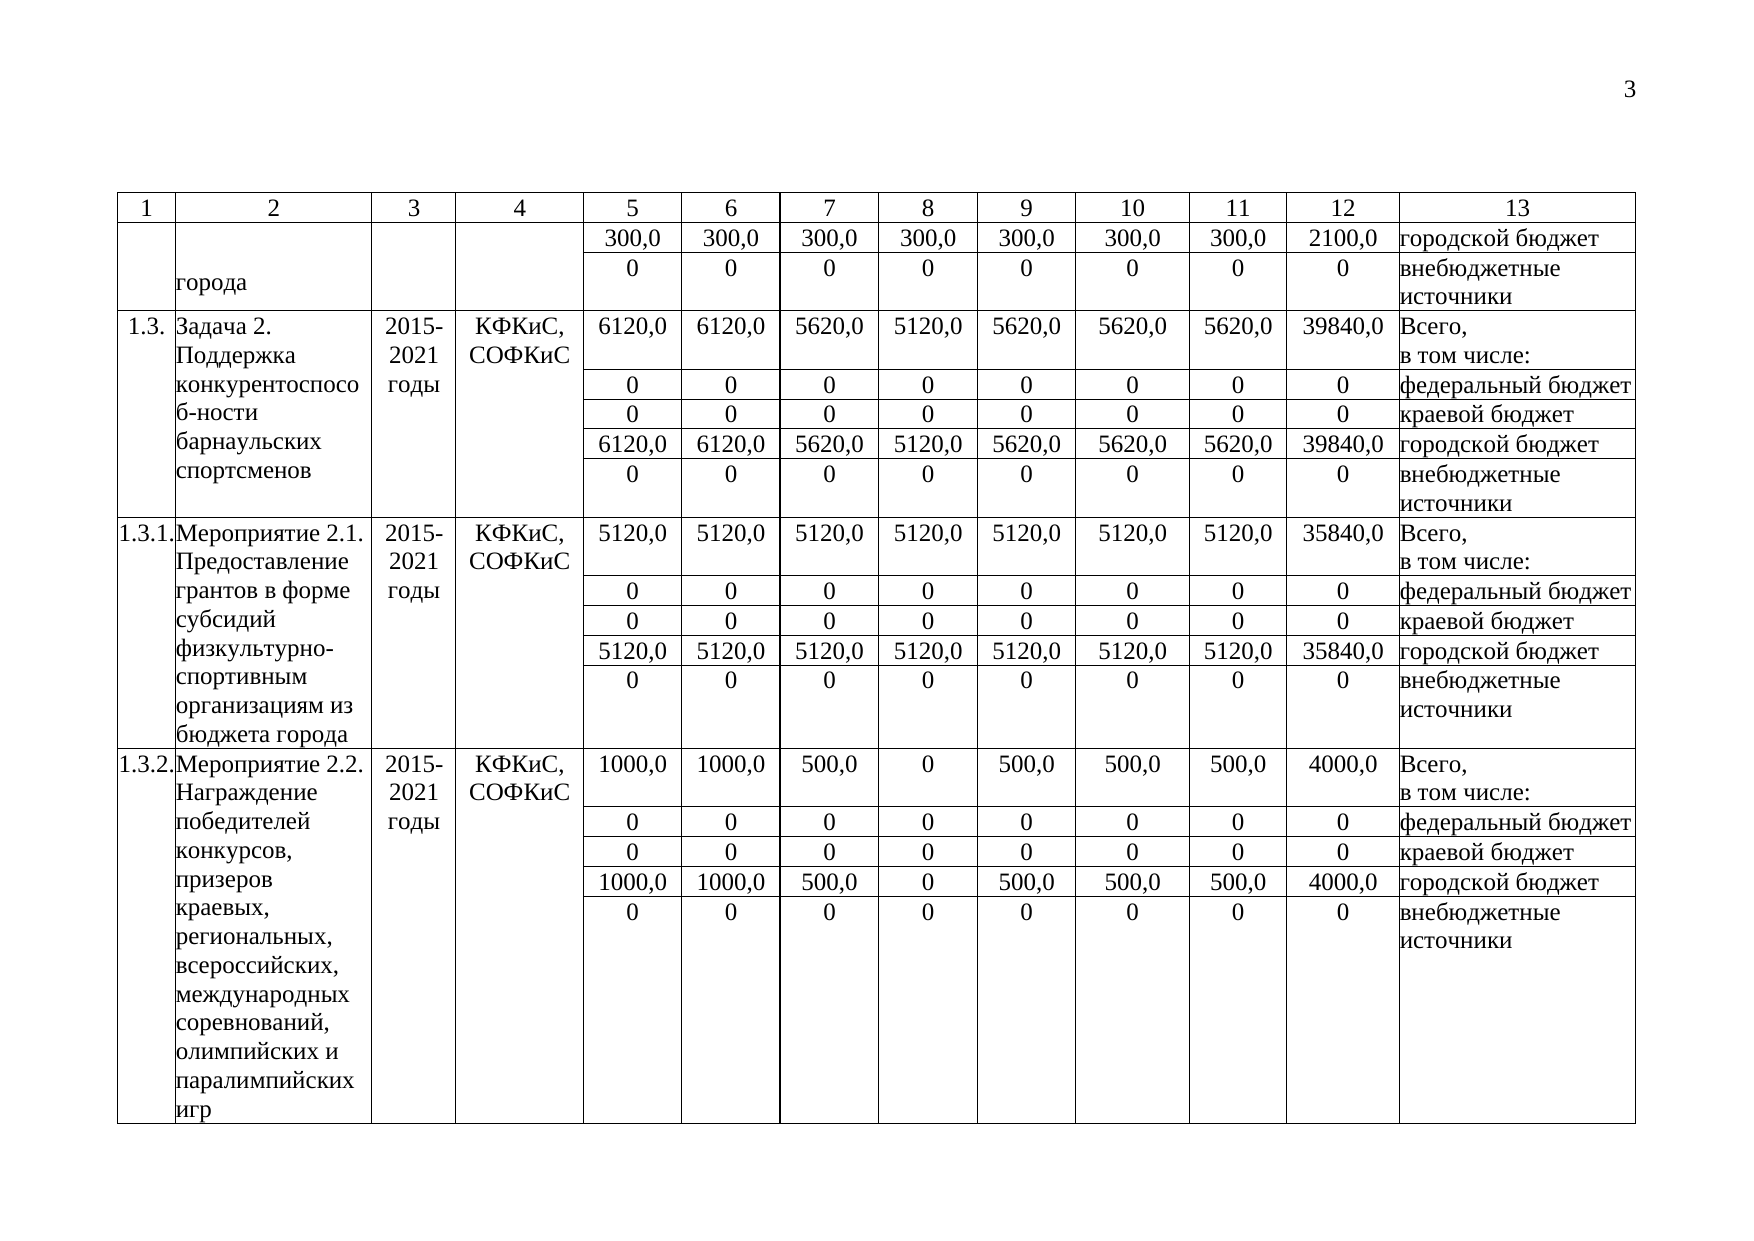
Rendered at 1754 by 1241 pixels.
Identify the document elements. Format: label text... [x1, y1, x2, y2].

table_cell Задача 2. Поддержка конкурентоспособ-ности барнаульских спортсменов [176, 311, 371, 517]
table_cell 5620,0 [781, 429, 878, 458]
table_cell 0 [682, 253, 779, 310]
table_cell 0 [1076, 666, 1189, 748]
table_cell 0 [879, 370, 977, 398]
table_header 2 [176, 193, 371, 222]
table_cell 0 [879, 459, 977, 517]
table_cell 5620,0 [1190, 311, 1286, 369]
table_cell 0 [1076, 400, 1189, 428]
table_cell 300,0 [978, 223, 1075, 252]
table_cell 5620,0 [1190, 429, 1286, 458]
table_cell внебюджетные источники [1400, 897, 1635, 1122]
table_cell 0 [1190, 897, 1286, 1122]
table_cell 0 [584, 253, 681, 310]
table_cell 0 [1190, 253, 1286, 310]
table_cell 0 [682, 807, 779, 836]
table_cell 5120,0 [781, 518, 878, 575]
table_cell 5120,0 [584, 518, 681, 575]
table_cell 0 [879, 253, 977, 310]
table_cell 5120,0 [682, 636, 779, 664]
table_cell 0 [682, 897, 779, 1122]
table_cell 5620,0 [781, 311, 878, 369]
table_cell 0 [781, 370, 878, 398]
table_cell краевой бюджет [1400, 606, 1635, 635]
table_cell 0 [584, 576, 681, 605]
table_cell 0 [978, 606, 1075, 635]
table_cell 0 [1076, 897, 1189, 1122]
table_cell внебюджетные источники [1400, 253, 1635, 310]
table_cell 39840,0 [1287, 429, 1399, 458]
table_cell 0 [682, 837, 779, 866]
table_cell 500,0 [781, 867, 878, 896]
table_cell 500,0 [1076, 867, 1189, 896]
table_cell 0 [1190, 370, 1286, 398]
table_cell 0 [1076, 807, 1189, 836]
table_cell 0 [1287, 400, 1399, 428]
table_cell 1000,0 [682, 867, 779, 896]
table_cell 5120,0 [1190, 636, 1286, 664]
table_cell 0 [1287, 576, 1399, 605]
table_cell 0 [781, 606, 878, 635]
table_cell 0 [1287, 253, 1399, 310]
table_cell 0 [1190, 400, 1286, 428]
table_cell 39840,0 [1287, 311, 1399, 369]
table_cell 5120,0 [1190, 518, 1286, 575]
table_cell 5620,0 [978, 429, 1075, 458]
table_cell 5120,0 [781, 636, 878, 664]
table_cell краевой бюджет [1400, 400, 1635, 428]
table_cell 0 [1287, 370, 1399, 398]
table_cell 0 [584, 666, 681, 748]
table_cell 0 [781, 459, 878, 517]
table_cell 1000,0 [682, 749, 779, 806]
table_cell 6120,0 [682, 429, 779, 458]
table_cell 5120,0 [978, 636, 1075, 664]
table_cell 0 [879, 576, 977, 605]
table_cell 0 [1076, 370, 1189, 398]
table_cell 500,0 [978, 867, 1075, 896]
table_cell 0 [978, 837, 1075, 866]
table_cell 1.3. [118, 311, 175, 517]
table_cell федеральный бюджет [1400, 370, 1635, 398]
table_cell 6120,0 [584, 311, 681, 369]
table_cell 0 [682, 370, 779, 398]
table_cell 1.3.2. [118, 749, 175, 1122]
table_cell 0 [1076, 576, 1189, 605]
table_cell 0 [1190, 666, 1286, 748]
table_cell 500,0 [978, 749, 1075, 806]
table_cell КФКиС, СОФКиС [456, 518, 583, 748]
table_cell внебюджетные источники [1400, 666, 1635, 748]
table_cell краевой бюджет [1400, 837, 1635, 866]
table_cell 0 [879, 749, 977, 806]
table_cell 0 [682, 576, 779, 605]
table_cell 300,0 [682, 223, 779, 252]
table_cell Всего, в том числе: [1400, 311, 1635, 369]
table_header 12 [1287, 193, 1399, 222]
table_cell 0 [682, 606, 779, 635]
table_cell 1.3.1. [118, 518, 175, 748]
table_cell 0 [978, 807, 1075, 836]
table_cell 0 [781, 837, 878, 866]
table_cell 5120,0 [978, 518, 1075, 575]
table_header 10 [1076, 193, 1189, 222]
table_cell городской бюджет [1400, 429, 1635, 458]
table_cell 0 [584, 837, 681, 866]
table_cell 0 [978, 253, 1075, 310]
table_cell 0 [879, 666, 977, 748]
table_cell 0 [781, 253, 878, 310]
table_header 5 [584, 193, 681, 222]
table_cell 1000,0 [584, 867, 681, 896]
table_cell 0 [781, 897, 878, 1122]
table_cell 5120,0 [879, 429, 977, 458]
table_cell федеральный бюджет [1400, 807, 1635, 836]
table_cell 0 [1076, 253, 1189, 310]
table_cell 0 [879, 897, 977, 1122]
table_cell 0 [1287, 897, 1399, 1122]
table_header 7 [781, 193, 878, 222]
table_cell 5120,0 [1076, 518, 1189, 575]
table_cell 0 [584, 807, 681, 836]
table_cell 35840,0 [1287, 636, 1399, 664]
table_cell 0 [879, 807, 977, 836]
table_cell 1000,0 [584, 749, 681, 806]
table_cell 0 [1076, 837, 1189, 866]
table_cell 0 [584, 370, 681, 398]
table_cell 300,0 [879, 223, 977, 252]
table_cell 0 [978, 400, 1075, 428]
table_cell 0 [1287, 606, 1399, 635]
table_cell 0 [879, 400, 977, 428]
table_cell городской бюджет [1400, 223, 1635, 252]
table_header 13 [1400, 193, 1635, 222]
table_cell 0 [682, 459, 779, 517]
table_cell 0 [978, 576, 1075, 605]
table_cell федеральный бюджет [1400, 576, 1635, 605]
table_cell 0 [879, 867, 977, 896]
table_cell 0 [879, 837, 977, 866]
table_cell 5620,0 [1076, 429, 1189, 458]
table_cell 300,0 [1076, 223, 1189, 252]
table_cell 4000,0 [1287, 749, 1399, 806]
table_cell 0 [584, 459, 681, 517]
table_cell Мероприятие 2.2. Награждение победителей конкурсов, призеров краевых, региональных, всероссийских, международных соревнований, олимпийских и паралимпийских игр [176, 749, 371, 1122]
table_cell 0 [1076, 606, 1189, 635]
table_cell 0 [1190, 576, 1286, 605]
table_cell Всего, в том числе: [1400, 749, 1635, 806]
table_cell 5120,0 [1076, 636, 1189, 664]
table_cell 0 [1287, 459, 1399, 517]
table_cell 5120,0 [879, 636, 977, 664]
table_cell 0 [781, 666, 878, 748]
table_cell КФКиС, СОФКиС [456, 311, 583, 517]
table_cell 0 [1076, 459, 1189, 517]
table_cell 0 [978, 897, 1075, 1122]
table_cell 4000,0 [1287, 867, 1399, 896]
table_cell 0 [584, 400, 681, 428]
table_cell 0 [584, 897, 681, 1122]
table_cell 2015-2021 годы [372, 311, 455, 517]
table_cell 35840,0 [1287, 518, 1399, 575]
table_cell 5120,0 [584, 636, 681, 664]
table_cell Всего, в том числе: [1400, 518, 1635, 575]
table_cell 0 [978, 370, 1075, 398]
table_cell городской бюджет [1400, 867, 1635, 896]
table_cell 2015-2021 годы [372, 749, 455, 1122]
table_cell 0 [1190, 459, 1286, 517]
table_cell 0 [1287, 837, 1399, 866]
table_cell 2015-2021 годы [372, 518, 455, 748]
table_cell Мероприятие 2.1. Предоставление грантов в форме субсидий физкультурно-спортивным организациям из бюджета города [176, 518, 371, 748]
table_cell 0 [1190, 837, 1286, 866]
table_cell 300,0 [1190, 223, 1286, 252]
table_cell 0 [1287, 666, 1399, 748]
table_cell 0 [781, 807, 878, 836]
table_cell 0 [682, 666, 779, 748]
table_cell 0 [682, 400, 779, 428]
table_cell 500,0 [1190, 867, 1286, 896]
table_cell 5620,0 [1076, 311, 1189, 369]
table_cell 500,0 [1076, 749, 1189, 806]
table_cell 5120,0 [879, 311, 977, 369]
table_cell 0 [978, 666, 1075, 748]
table_header 6 [682, 193, 779, 222]
table_cell 300,0 [781, 223, 878, 252]
table_cell 0 [781, 400, 878, 428]
table_cell внебюджетные источники [1400, 459, 1635, 517]
table_header 11 [1190, 193, 1286, 222]
table_cell 300,0 [584, 223, 681, 252]
table_header 3 [372, 193, 455, 222]
table_cell 0 [879, 606, 977, 635]
table_cell 0 [1287, 807, 1399, 836]
table_cell 500,0 [781, 749, 878, 806]
table_cell городской бюджет [1400, 636, 1635, 664]
table_cell 0 [781, 576, 878, 605]
table_cell 500,0 [1190, 749, 1286, 806]
table_header 1 [118, 193, 175, 222]
table_cell 5120,0 [879, 518, 977, 575]
table_cell 2100,0 [1287, 223, 1399, 252]
table_cell 5120,0 [682, 518, 779, 575]
table_cell 0 [1190, 807, 1286, 836]
table_cell 0 [1190, 606, 1286, 635]
table_cell 6120,0 [682, 311, 779, 369]
table_cell 5620,0 [978, 311, 1075, 369]
table_cell 6120,0 [584, 429, 681, 458]
table_header 4 [456, 193, 583, 222]
table_header 9 [978, 193, 1075, 222]
table_cell 0 [978, 459, 1075, 517]
table_cell КФКиС, СОФКиС [456, 749, 583, 1122]
table_cell 0 [584, 606, 681, 635]
table_header 8 [879, 193, 977, 222]
